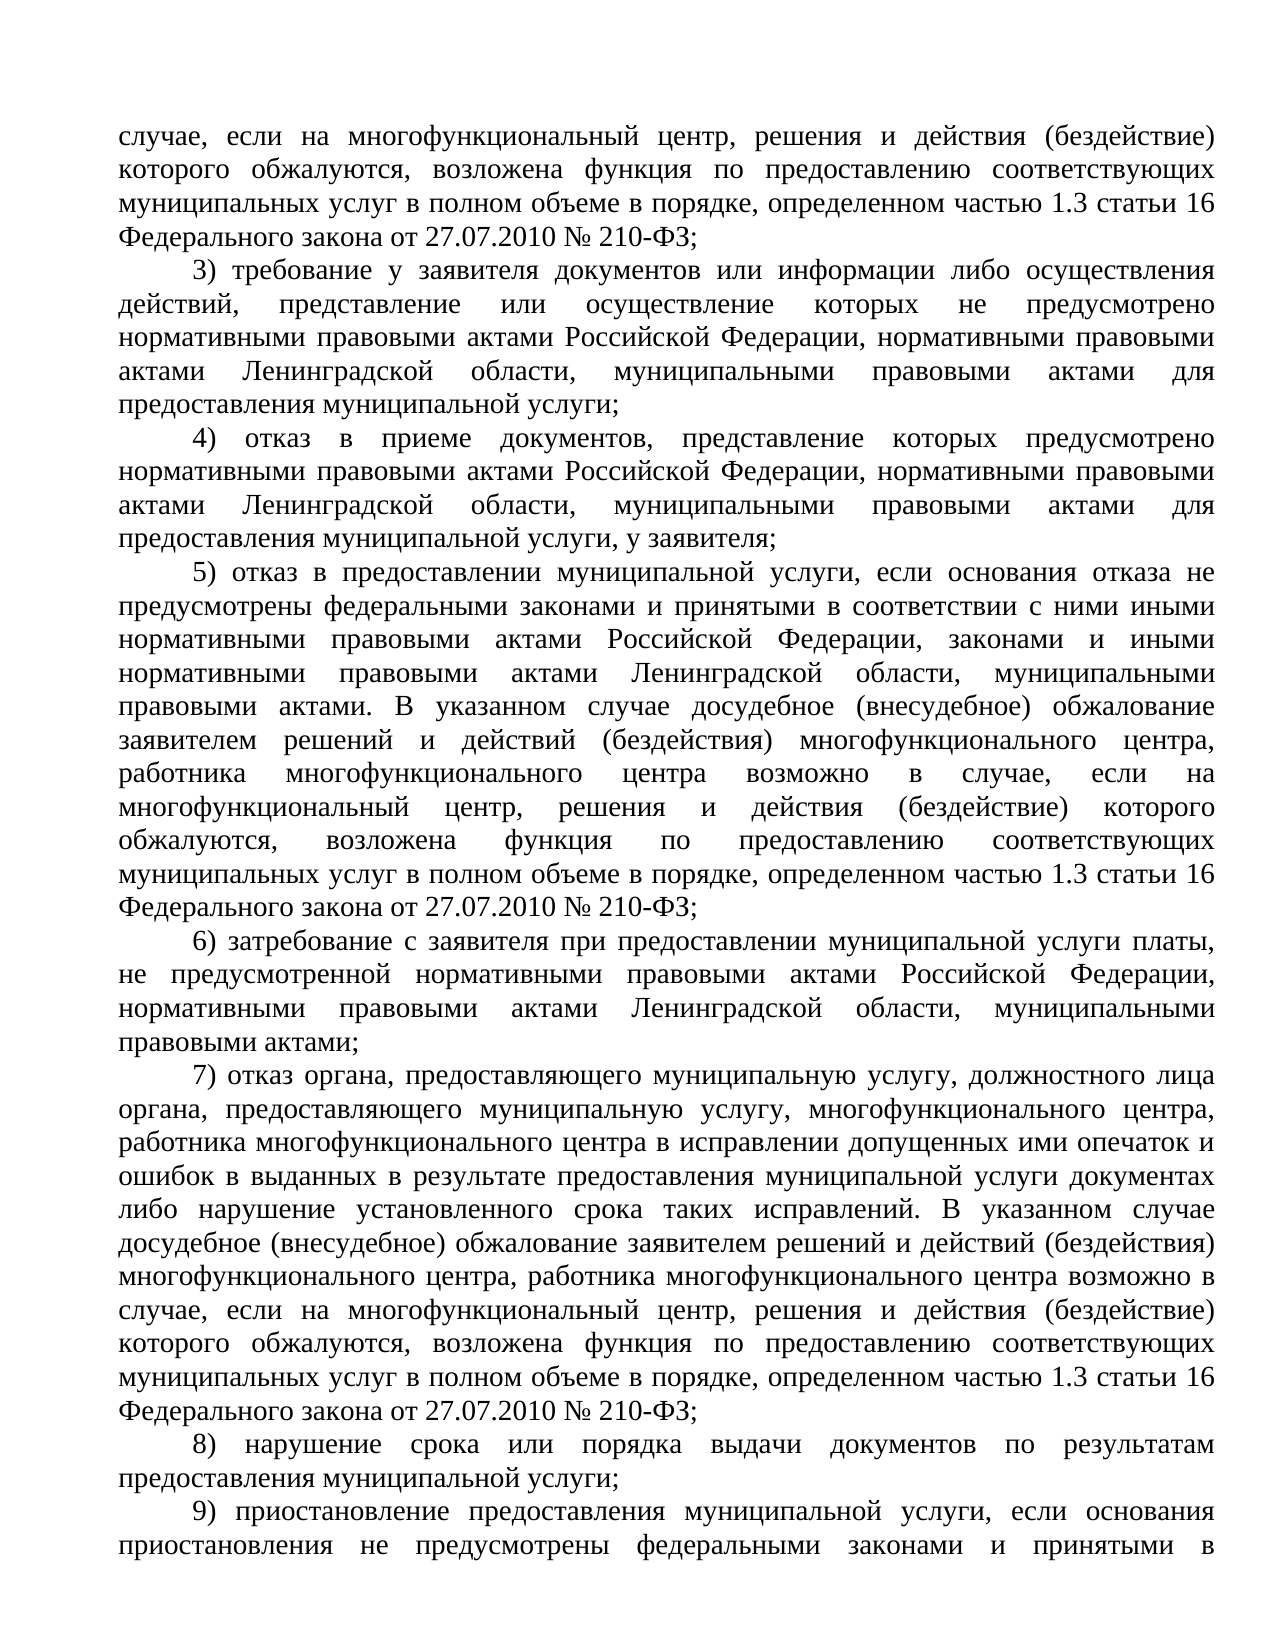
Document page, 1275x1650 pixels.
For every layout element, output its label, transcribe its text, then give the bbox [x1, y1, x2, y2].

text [118, 1493, 1216, 1560]
text 6) затребование с заявителя при предоставлении муниципальной услуги платы, не предусмотренной нормативными правовыми актами Российской Федерации, нормативными правовыми актами Ленинградской области, муниципальными правовыми актами; [118, 923, 1216, 1057]
text 3) требование у заявителя документов или информации либо осуществления действий, представление или осуществление которых не предусмотрено нормативными правовыми актами Российской Федерации, нормативными правовыми актами Ленинградской области, муниципальными правовыми актами для предоставления муниципальной услуги; [118, 252, 1216, 420]
text 7) отказ органа, предоставляющего муниципальную услугу, должностного лица органа, предоставляющего муниципальную услугу, многофункционального центра, работника многофункционального центра в исправлении допущенных ими опечаток и ошибок в выданных в результате предоставления муниципальной услуги документах либо нарушение установленного срока таких исправлений. В указанном случае досудебное (внесудебное) обжалование заявителем решений и действий (бездействия) многофункционального центра, работника многофункционального центра возможно в случае, если на многофункциональный центр, решения и действия (бездействие) которого обжалуются, возложена функция по предоставлению соответствующих муниципальных услуг в полном объеме в порядке, определенном частью 1.3 статьи 16 Федерального закона от 27.07.2010 № 210-ФЗ; [118, 1057, 1216, 1426]
text 4) отказ в приеме документов, представление которых предусмотрено нормативными правовыми актами Российской Федерации, нормативными правовыми актами Ленинградской области, муниципальными правовыми актами для предоставления муниципальной услуги, у заявителя; [118, 420, 1216, 554]
text 5) отказ в предоставлении муниципальной услуги, если основания отказа не предусмотрены федеральными законами и принятыми в соответствии с ними иными нормативными правовыми актами Российской Федерации, законами и иными нормативными правовыми актами Ленинградской области, муниципальными правовыми актами. В указанном случае досудебное (внесудебное) обжалование заявителем решений и действий (бездействия) многофункционального центра, работника многофункционального центра возможно в случае, если на многофункциональный центр, решения и действия (бездействие) которого обжалуются, возложена функция по предоставлению соответствующих муниципальных услуг в полном объеме в порядке, определенном частью 1.3 статьи 16 Федерального закона от 27.07.2010 № 210-ФЗ; [118, 554, 1216, 923]
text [118, 118, 1216, 252]
text 8) нарушение срока или порядка выдачи документов по результатам предоставления муниципальной услуги; [118, 1426, 1216, 1493]
